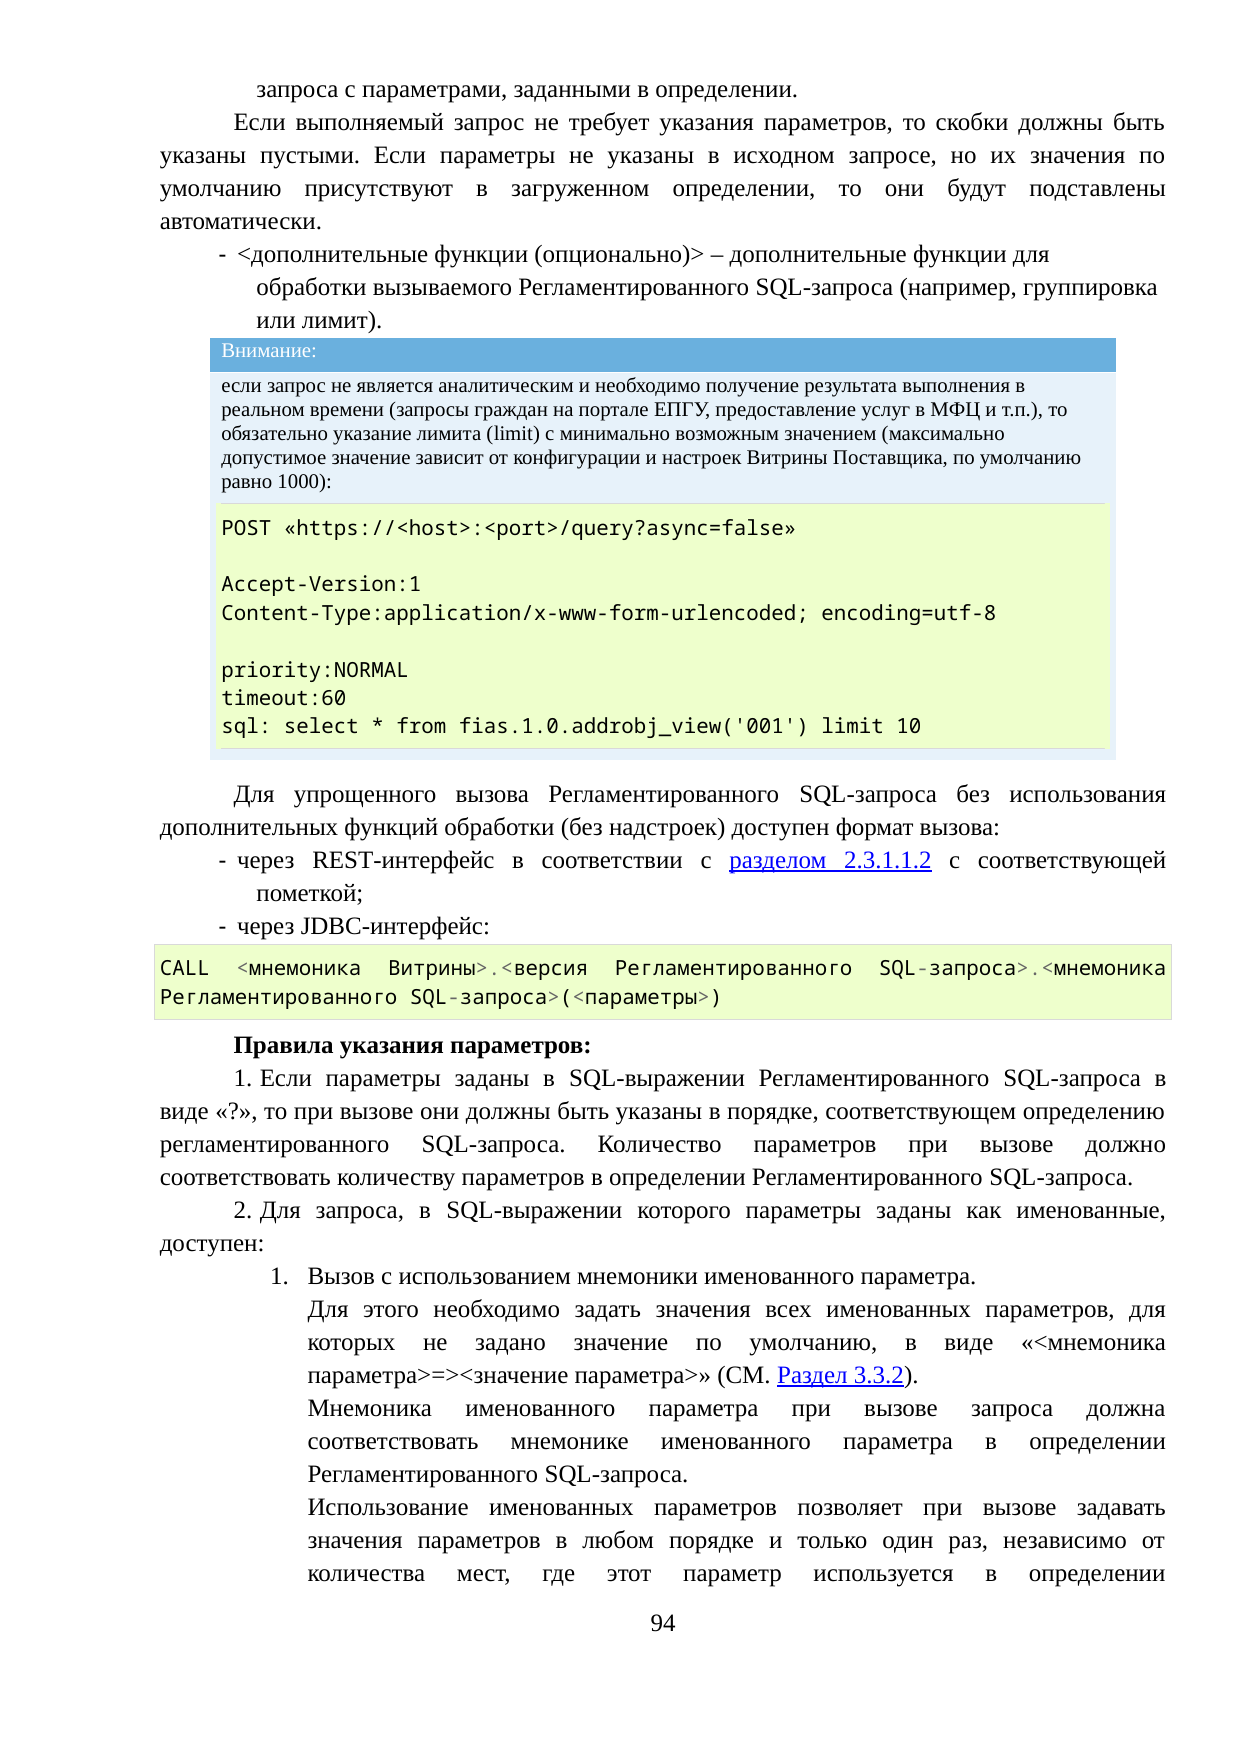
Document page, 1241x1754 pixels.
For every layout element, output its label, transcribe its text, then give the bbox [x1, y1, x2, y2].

text Для упрощенного вызова Регламентированного SQL-запроса без использования дополнительных функций обработки (без надстроек) доступен формат вызова: [159, 779, 1166, 841]
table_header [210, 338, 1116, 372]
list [219, 74, 1166, 103]
text Мнемоника именованного параметра при вызове запроса должна соответствовать мнемонике именованного параметра в определении Регламентированного SQL-запроса. [307, 1393, 1166, 1488]
list Вызов с использованием мнемоники именованного параметра. [270, 1261, 1166, 1290]
text Правила указания параметров: [159, 1030, 1166, 1059]
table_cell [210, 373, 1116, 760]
text Если выполняемый запрос не требует указания параметров, то скобки должны быть указаны пустыми. Если параметры не указаны в исходном запросе, но их значения по умолчанию присутствуют в загруженном определении, то они будут подставлены автоматически. [159, 107, 1166, 235]
list Для запроса, в SQL-выражении которого параметры заданы как именованные, доступен: [159, 1195, 1166, 1257]
text CALL <мнемоника Витрины>.<версия Регламентированного SQL-запроса>.<мнемоника Регламентированного SQL-запроса>(<параметры>) [155, 945, 1171, 1019]
list Если параметры заданы в SQL-выражении Регламентированного SQL-запроса в виде «?», то при вызове они должны быть указаны в порядке, соответствующем определению регламентированного SQL-запроса. Количество параметров при вызове должно соответствовать количеству параметров в определении Регламентированного SQL-запроса. [159, 1063, 1166, 1191]
list <дополнительные функции (опционально)> – дополнительные функции для обработки вызываемого Регламентированного SQL-запроса (например, группировка или лимит). [219, 239, 1166, 334]
list через REST-интерфейс в соответствии c разделом 2.3.1.1.2 с соответствующей пометкой; [219, 845, 1166, 907]
list через JDBC-интерфейс: [219, 911, 1166, 940]
text Для этого необходимо задать значения всех именованных параметров, для которых не задано значение по умолчанию, в виде «<мнемоника параметра>=><значение параметра>» (СМ. Раздел 3.3.2). [307, 1294, 1166, 1389]
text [307, 1492, 1166, 1587]
